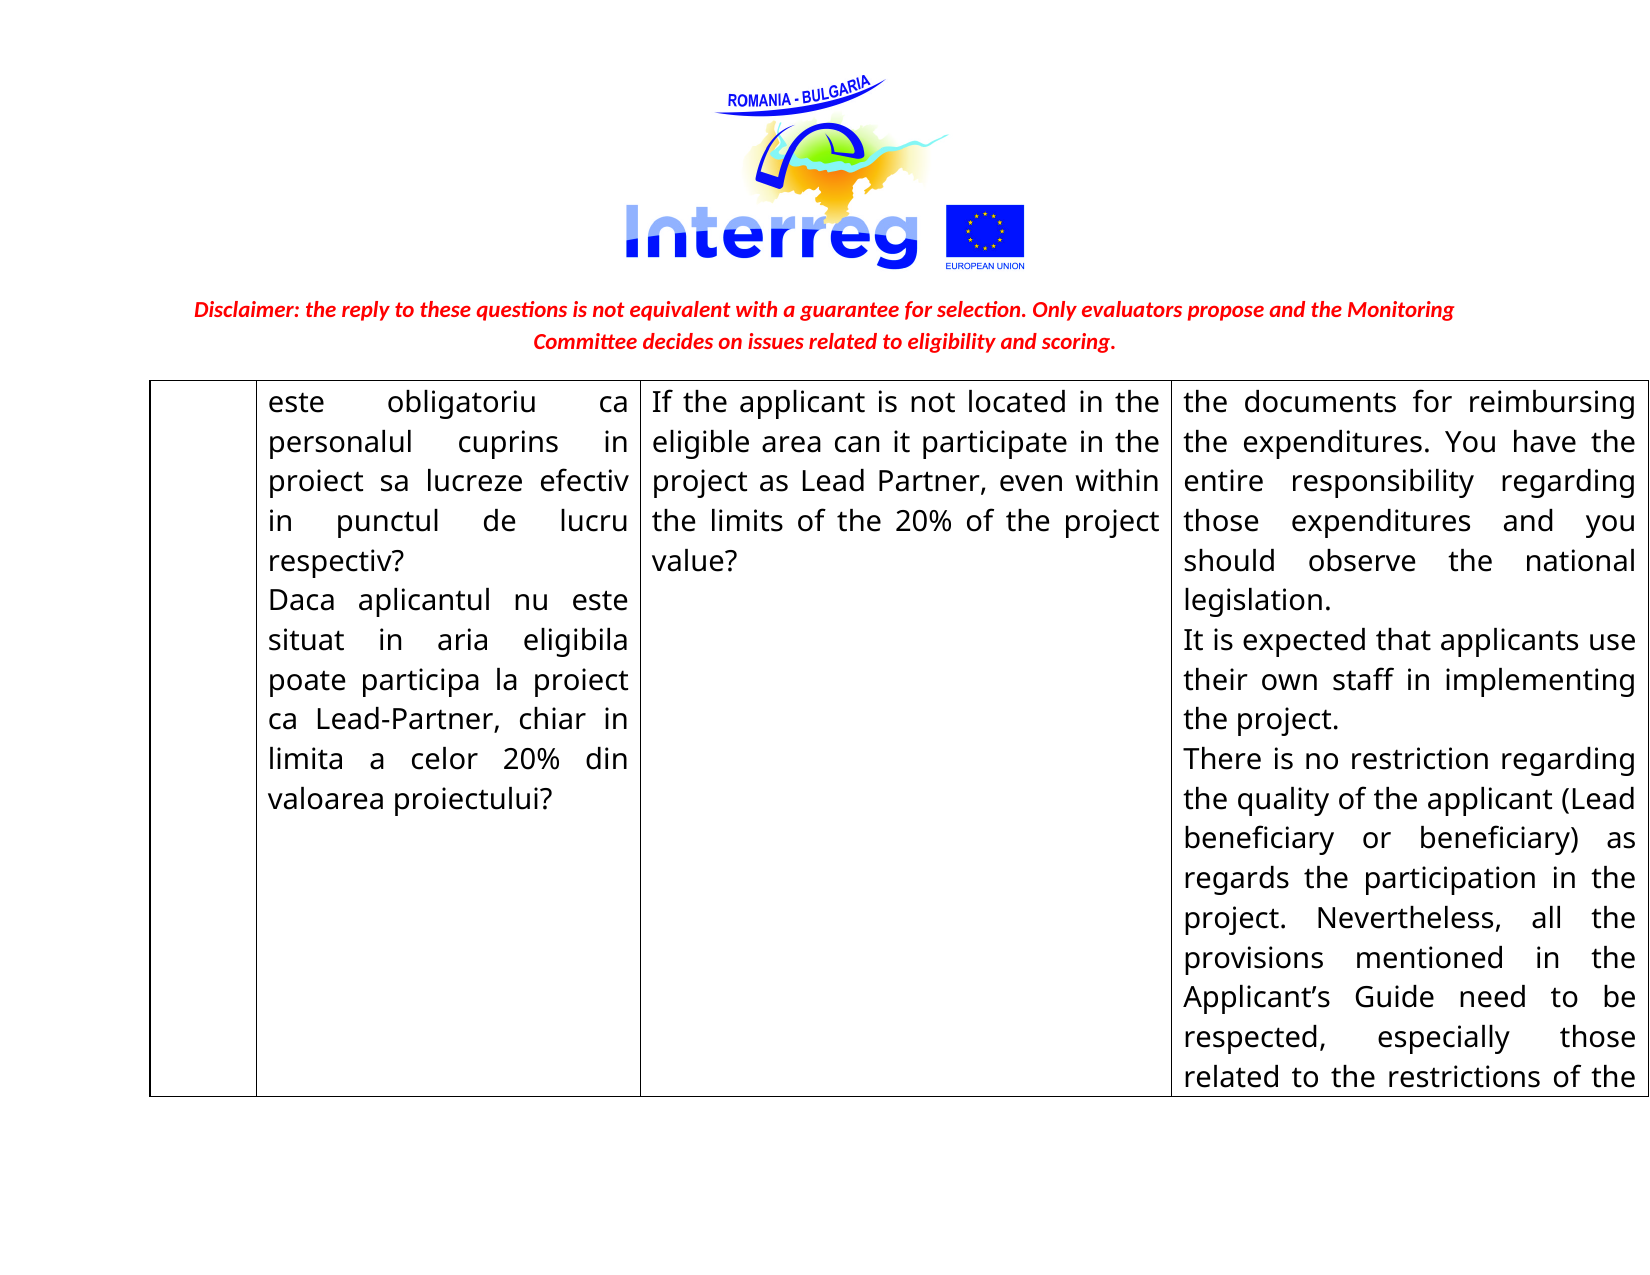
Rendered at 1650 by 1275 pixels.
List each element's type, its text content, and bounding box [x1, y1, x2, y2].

table_cell [151, 381, 256, 1096]
picture [587, 75, 1063, 296]
